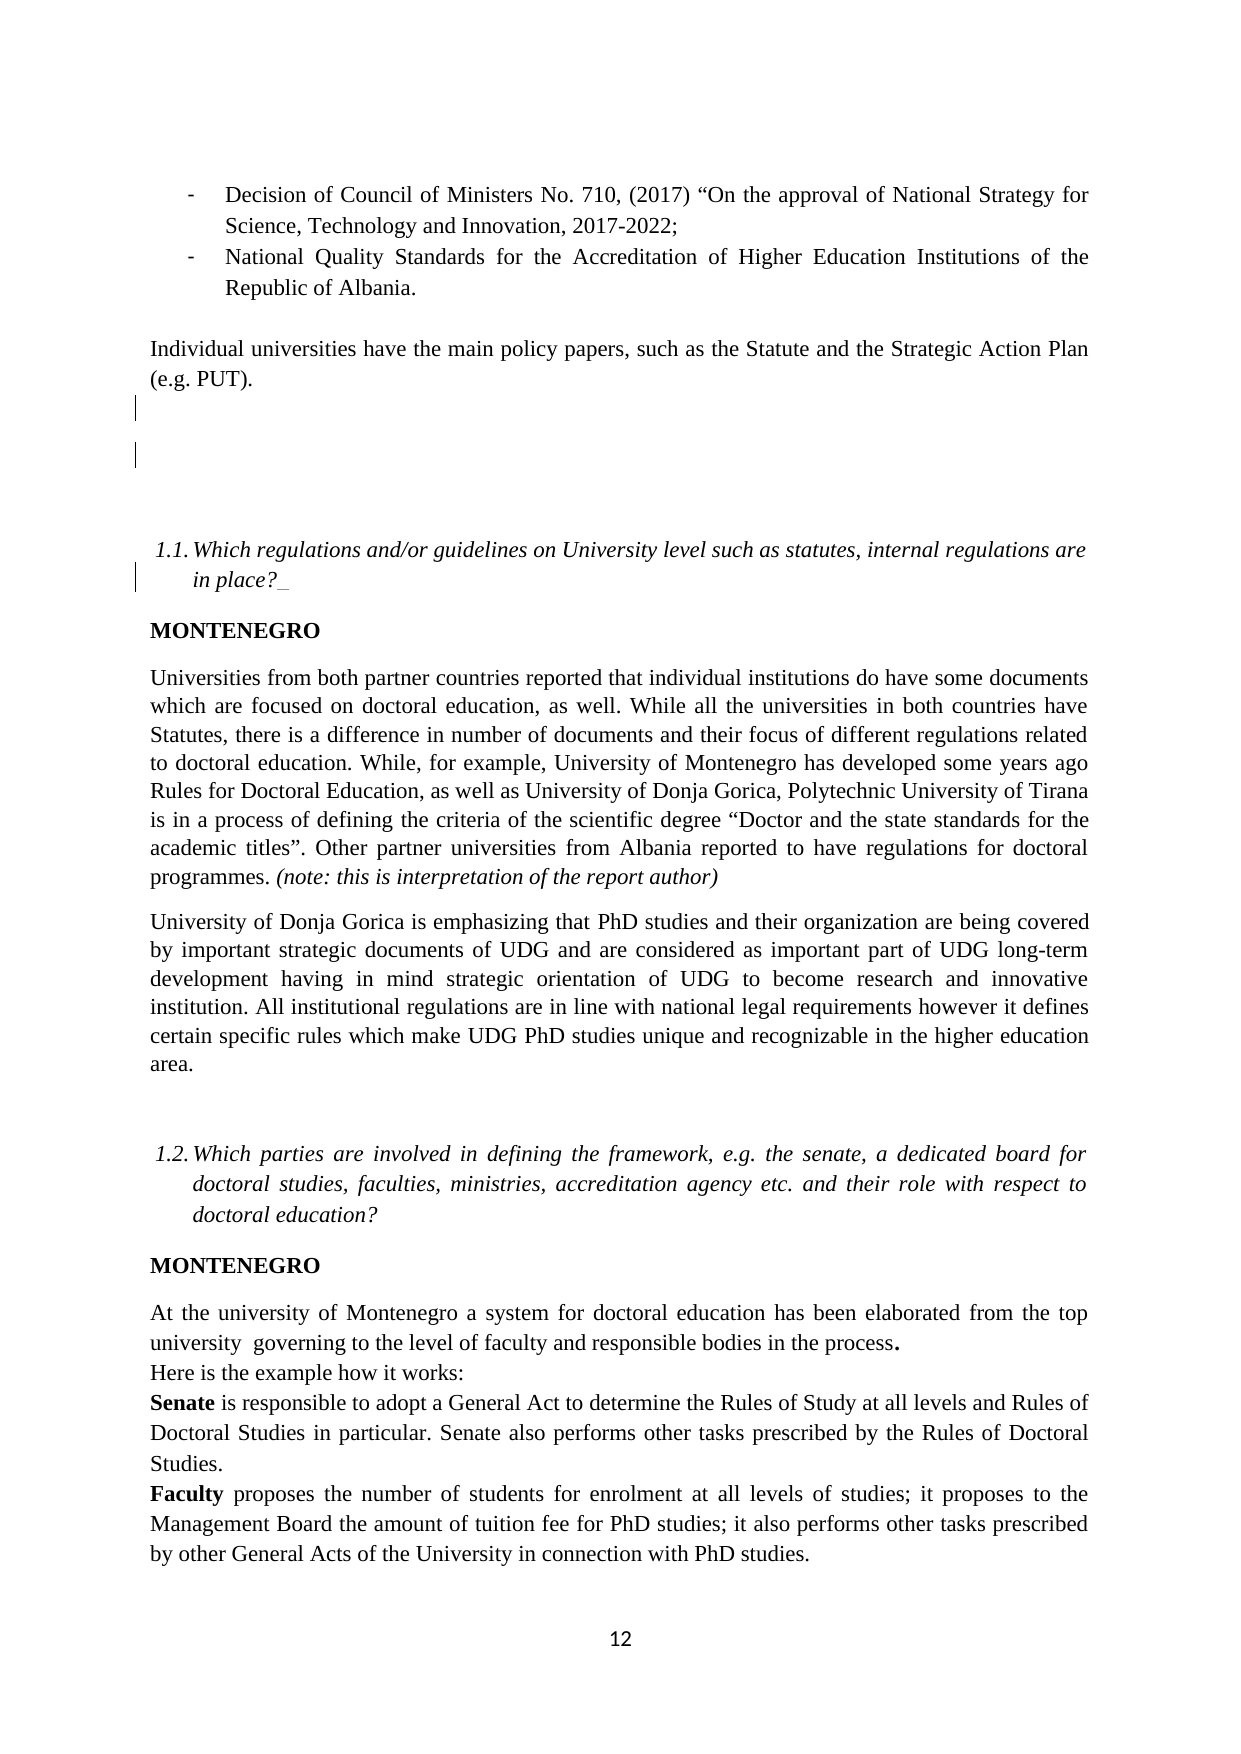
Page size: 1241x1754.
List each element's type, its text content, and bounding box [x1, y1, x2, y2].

list Decision of Council of Ministers No. 710, (2017) “On the approval of National Strategy for Science, Technology and Innovation, 2017-2022; [187, 180, 1090, 238]
list Which regulations and/or guidelines on University level such as statutes, internal regulations are in place? [155, 536, 1090, 592]
text MONTENEGRO [150, 617, 1090, 643]
text Senate is responsible to adopt a General Act to determine the Rules of Study at all levels and Rules of Doctoral Studies in particular. Senate also performs other tasks prescribed by the Rules of Doctoral Studies. [150, 1389, 1090, 1476]
list Which parties are involved in defining the framework, e.g. the senate, a dedicated board for doctoral studies, faculties, ministries, accreditation agency etc. and their role with respect to doctoral education? [155, 1140, 1090, 1227]
text At the university of Montenegro a system for doctoral education has been elaborated from the top university governing to the level of faculty and responsible bodies in the process. [150, 1299, 1090, 1355]
text Individual universities have the main policy papers, such as the Statute and the Strategic Action Plan (e.g. PUT). [150, 334, 1090, 391]
text Universities from both partner countries reported that individual institutions do have some documents which are focused on doctoral education, as well. While all the universities in both countries have Statutes, there is a difference in number of documents and their focus of different regulations related to doctoral education. While, for example, University of Montenegro has developed some years ago Rules for Doctoral Education, as well as University of Donja Gorica, Polytechnic University of Tirana is in a process of defining the criteria of the scientific degree “Doctor and the state standards for the academic titles”. Other partner universities from Albania reported to have regulations for doctoral programmes. (note: this is interpretation of the report author) [150, 664, 1090, 889]
text Faculty proposes the number of students for enrolment at all levels of studies; it proposes to the Management Board the amount of tuition fee for PhD studies; it also performs other tasks prescribed by other General Acts of the University in connection with PhD studies. [150, 1480, 1090, 1567]
list National Quality Standards for the Accreditation of Higher Education Institutions of the Republic of Albania. [187, 242, 1090, 301]
text University of Donja Gorica is emphasizing that PhD studies and their organization are being covered by important strategic documents of UDG and are considered as important part of UDG long-term development having in mind strategic orientation of UDG to become research and innovative institution. All institutional regulations are in line with national legal requirements however it defines certain specific rules which make UDG PhD studies unique and recognizable in the higher education area. [150, 908, 1090, 1076]
text MONTENEGRO [150, 1252, 1090, 1278]
text Here is the example how it works: [150, 1359, 1090, 1385]
